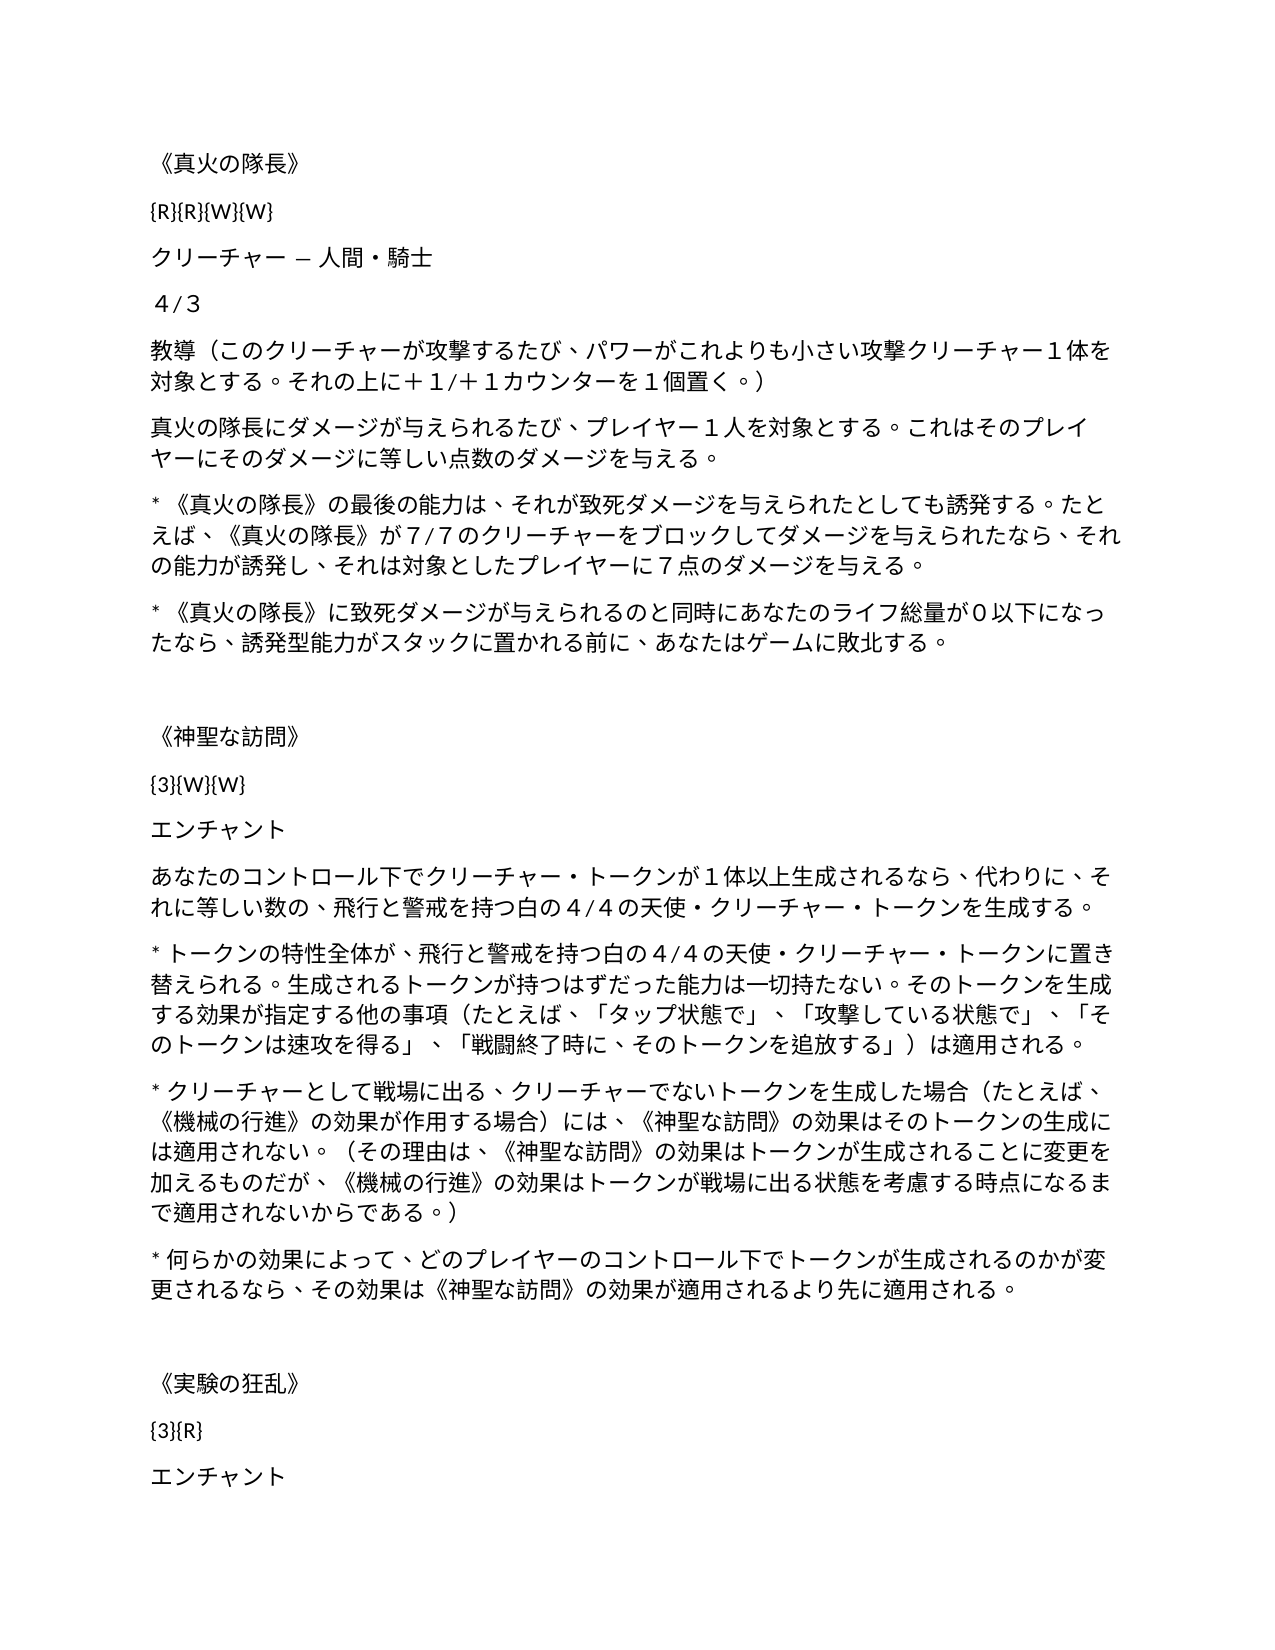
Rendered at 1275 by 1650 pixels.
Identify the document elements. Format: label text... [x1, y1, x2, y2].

text {R}{R}{W}{W} [150, 197, 1125, 225]
text 《実験の狂乱》 [150, 1370, 1125, 1398]
text 《神聖な訪問》 [150, 723, 1125, 751]
text エンチャント [150, 1463, 1125, 1492]
text * トークンの特性全体が、飛行と警戒を持つ白の４/４の天使・クリーチャー・トークンに置き替えられる。生成されるトークンが持つはずだった能力は一切持たない。そのトークンを生成する効果が指定する他の事項（たとえば、「タップ状態で」、「攻撃している状態で」、「そのトークンは速攻を得る」、「戦闘終了時に、そのトークンを追放する」）は適用される。 [150, 941, 1125, 1059]
text {3}{W}{W} [150, 770, 1125, 798]
text あなたのコントロール下でクリーチャー・トークンが１体以上生成されるなら、代わりに、それに等しい数の、飛行と警戒を持つ白の４/４の天使・クリーチャー・トークンを生成する。 [150, 863, 1125, 922]
text {3}{R} [150, 1417, 1125, 1445]
text 真火の隊長にダメージが与えられるたび、プレイヤー１人を対象とする。これはそのプレイヤーにそのダメージに等しい点数のダメージを与える。 [150, 414, 1125, 473]
text 《真火の隊長》 [150, 150, 1125, 178]
text クリーチャー ― 人間・騎士 [150, 244, 1125, 272]
text * クリーチャーとして戦場に出る、クリーチャーでないトークンを生成した場合（たとえば、《機械の行進》の効果が作用する場合）には、《神聖な訪問》の効果はそのトークンの生成には適用されない。（その理由は、《神聖な訪問》の効果はトークンが生成されることに変更を加えるものだが、《機械の行進》の効果はトークンが戦場に出る状態を考慮する時点になるまで適用されないからである。） [150, 1078, 1125, 1227]
text * 《真火の隊長》に致死ダメージが与えられるのと同時にあなたのライフ総量が０以下になったなら、誘発型能力がスタックに置かれる前に、あなたはゲームに敗北する。 [150, 599, 1125, 657]
text * 何らかの効果によって、どのプレイヤーのコントロール下でトークンが生成されるのかが変更されるなら、その効果は《神聖な訪問》の効果が適用されるより先に適用される。 [150, 1246, 1125, 1304]
text * 《真火の隊長》の最後の能力は、それが致死ダメージを与えられたとしても誘発する。たとえば、《真火の隊長》が７/７のクリーチャーをブロックしてダメージを与えられたなら、それの能力が誘発し、それは対象としたプレイヤーに７点のダメージを与える。 [150, 492, 1125, 580]
text ４/３ [150, 291, 1125, 319]
text 教導（このクリーチャーが攻撃するたび、パワーがこれよりも小さい攻撃クリーチャー１体を対象とする。それの上に＋１/＋１カウンターを１個置く。） [150, 337, 1125, 396]
text エンチャント [150, 817, 1125, 845]
